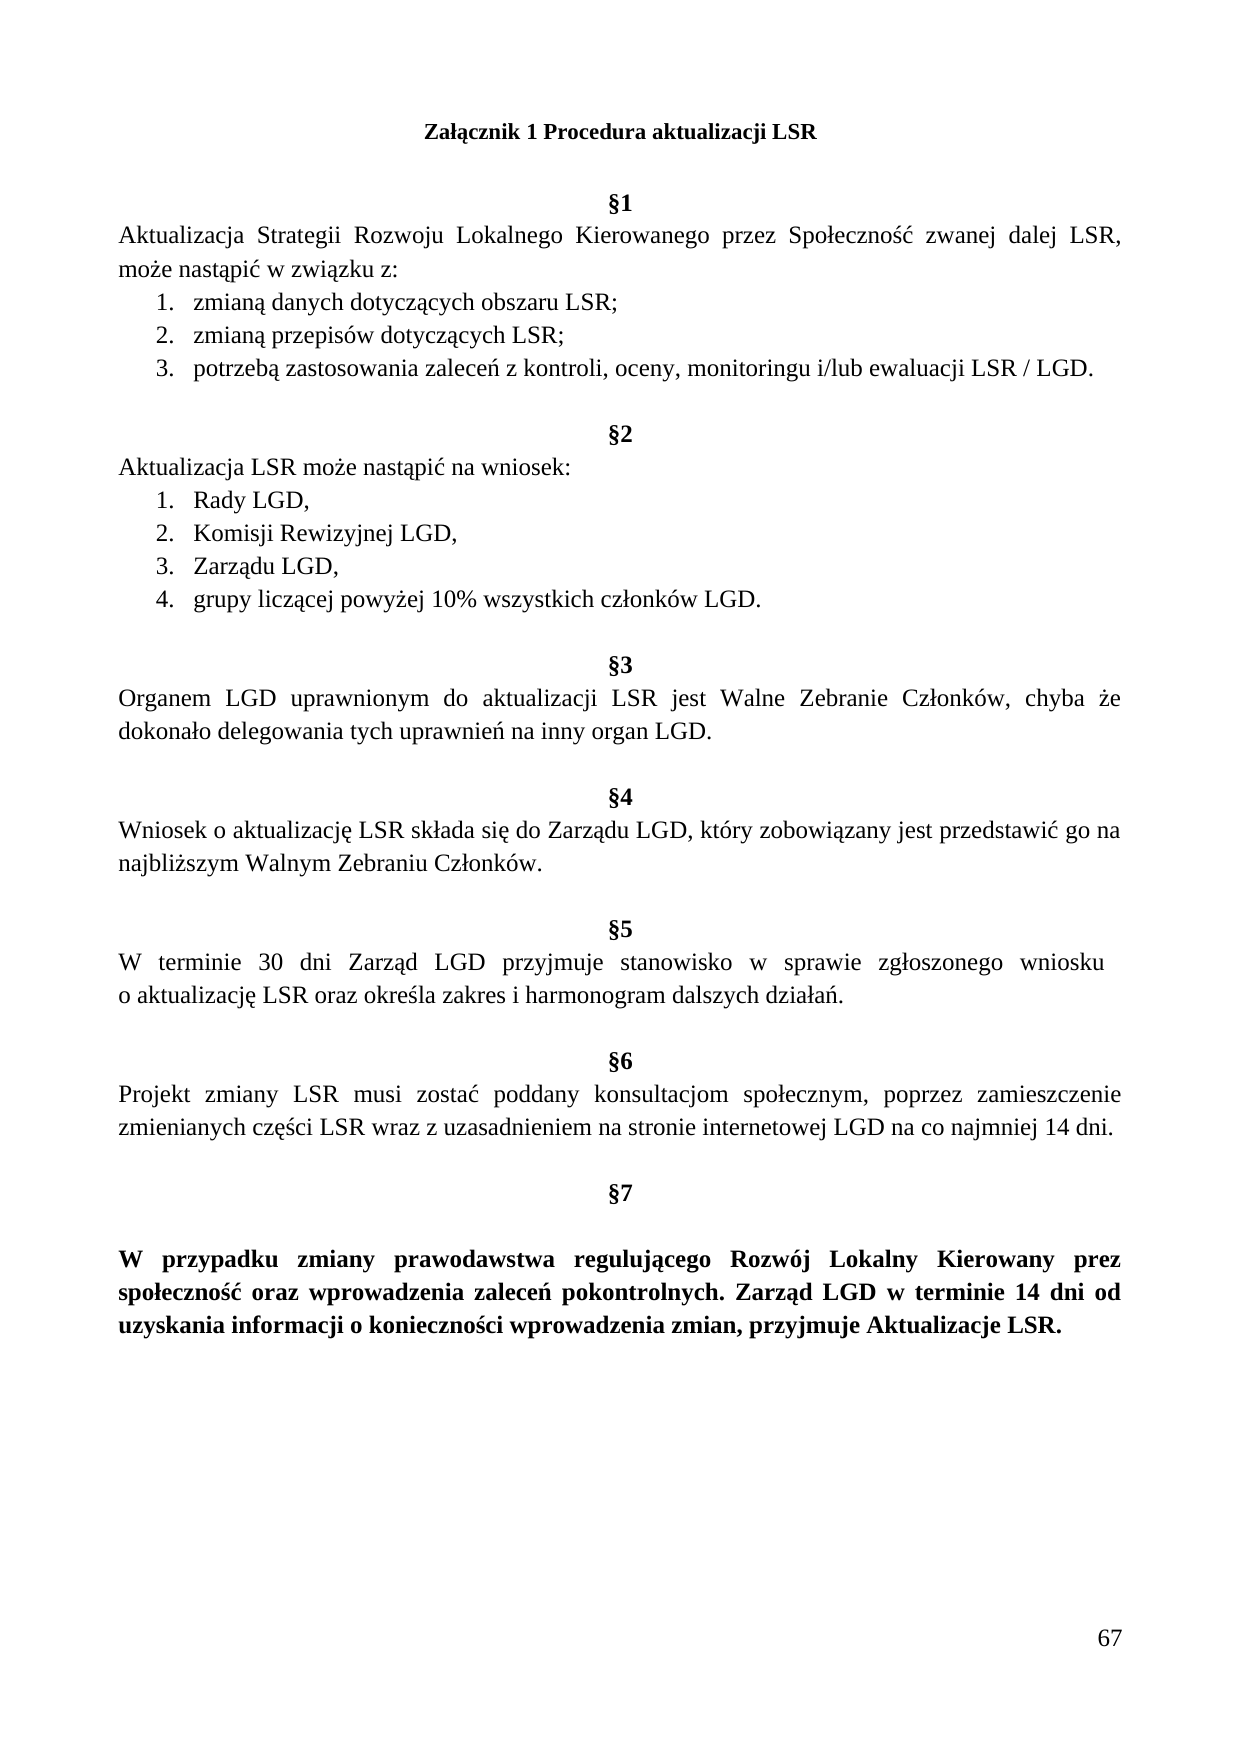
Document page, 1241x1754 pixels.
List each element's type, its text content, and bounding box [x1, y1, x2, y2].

text Organem LGD uprawnionym do aktualizacji LSR jest Walne Zebranie Członków, chyba że dokonało delegowania tych uprawnień na inny organ LGD. [118, 683, 1122, 745]
text §6 [118, 1046, 1122, 1075]
list grupy liczącej powyżej 10% wszystkich członków LGD. [156, 584, 1122, 613]
list zmianą przepisów dotyczących LSR; [156, 320, 1122, 348]
text §7 [118, 1178, 1122, 1207]
list Rady LGD, [156, 485, 1122, 513]
text §5 [118, 914, 1122, 943]
text §1 [118, 188, 1122, 216]
list potrzebą zastosowania zaleceń z kontroli, oceny, monitoringu i/lub ewaluacji LSR / LGD. [156, 353, 1122, 381]
text Wniosek o aktualizację LSR składa się do Zarządu LGD, który zobowiązany jest przedstawić go na najbliższym Walnym Zebraniu Członków. [118, 815, 1122, 877]
text Aktualizacja Strategii Rozwoju Lokalnego Kierowanego przez Społeczność zwanej dalej LSR, może nastąpić w związku z: [118, 221, 1122, 282]
text W przypadku zmiany prawodawstwa regulującego Rozwój Lokalny Kierowany prez społeczność oraz wprowadzenia zaleceń pokontrolnych. Zarząd LGD w terminie 14 dni od uzyskania informacji o konieczności wprowadzenia zmian, przyjmuje Aktualizacje LSR. [118, 1244, 1122, 1339]
text Projekt zmiany LSR musi zostać poddany konsultacjom społecznym, poprzez zamieszczenie zmienianych części LSR wraz z uzasadnieniem na stronie internetowej LGD na co najmniej 14 dni. [118, 1079, 1122, 1141]
text Aktualizacja LSR może nastąpić na wniosek: [118, 452, 1122, 481]
text §4 [118, 782, 1122, 811]
text W terminie 30 dni Zarząd LGD przyjmuje stanowisko w sprawie zgłoszonego wniosku o aktualizację LSR oraz określa zakres i harmonogram dalszych działań. [118, 947, 1122, 1009]
text §2 [118, 419, 1122, 447]
list Zarządu LGD, [156, 551, 1122, 579]
text §3 [118, 650, 1122, 679]
list zmianą danych dotyczących obszaru LSR; [156, 287, 1122, 315]
text Załącznik 1 Procedura aktualizacji LSR [118, 118, 1122, 144]
list Komisji Rewizyjnej LGD, [156, 518, 1122, 547]
